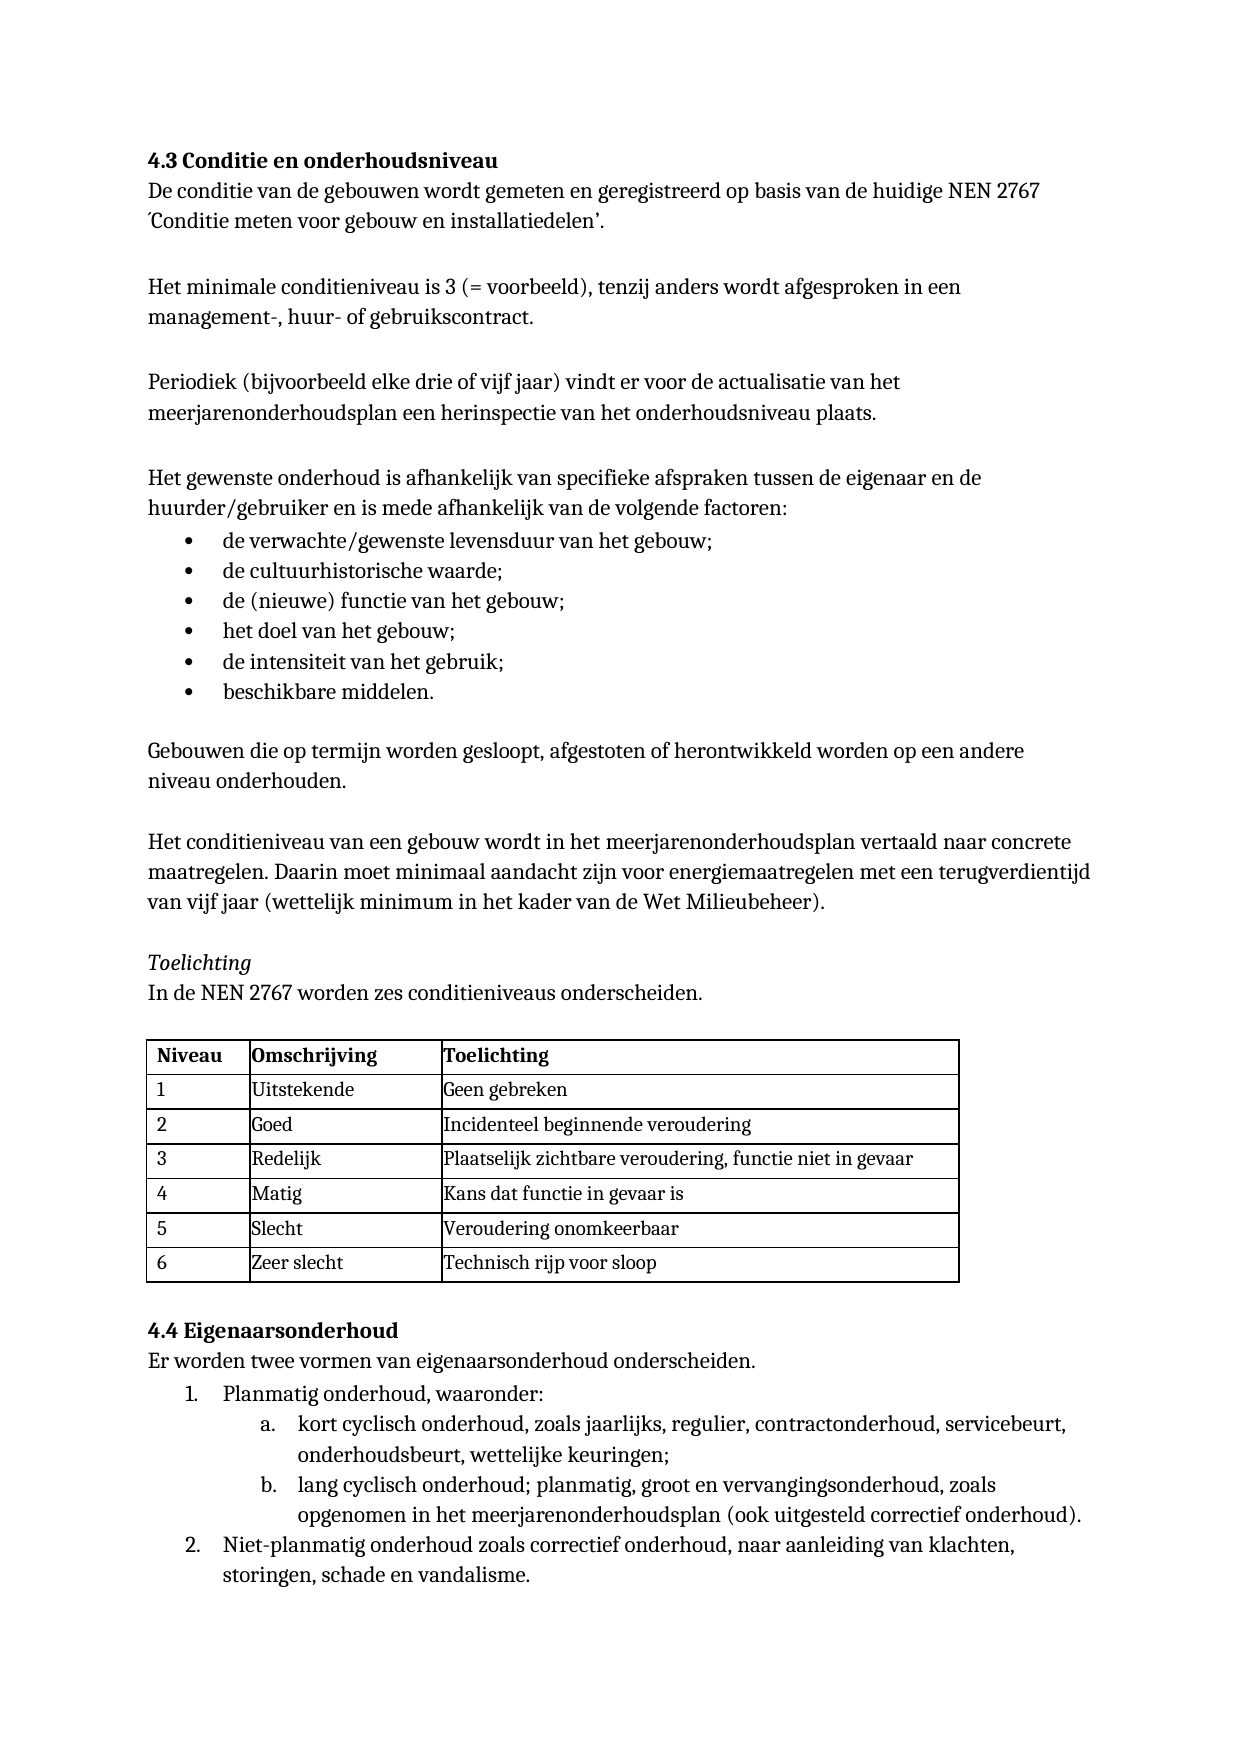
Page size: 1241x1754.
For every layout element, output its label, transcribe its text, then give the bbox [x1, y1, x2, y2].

table_cell 6 [147, 1248, 249, 1281]
text 4.3 Conditie en onderhoudsniveau De conditie van de gebouwen wordt gemeten en geregistreerd op basis van de huidige NEN 2767 ´Conditie meten voor gebouw en installatiedelen’. [148, 148, 1093, 234]
list kort cyclisch onderhoud, zoals jaarlijks, regulier, contractonderhoud, servicebeurt, onderhoudsbeurt, wettelijke keuringen; [260, 1411, 1093, 1468]
list de (nieuwe) functie van het gebouw; [185, 588, 1093, 614]
text Het minimale conditieniveau is 3 (= voorbeeld), tenzij anders wordt afgesproken in een management-, huur- of gebruikscontract. [148, 273, 1093, 330]
list Planmatig onderhoud, waaronder: [185, 1381, 1093, 1407]
table_cell Goed [251, 1110, 441, 1143]
table_cell 1 [147, 1075, 249, 1108]
list lang cyclisch onderhoud; planmatig, groot en vervangingsonderhoud, zoals opgenomen in het meerjarenonderhoudsplan (ook uitgesteld correctief onderhoud). [260, 1472, 1093, 1528]
table_cell Kans dat functie in gevaar is [443, 1179, 958, 1212]
list de intensiteit van het gebruik; [185, 648, 1093, 675]
table_cell Redelijk [251, 1145, 441, 1177]
table_cell 2 [147, 1110, 249, 1143]
list Niet-planmatig onderhoud zoals correctief onderhoud, naar aanleiding van klachten, storingen, schade en vandalisme. [185, 1532, 1093, 1589]
table_cell Uitstekende [251, 1075, 441, 1108]
table_cell Slecht [251, 1214, 441, 1247]
table_cell Veroudering onomkeerbaar [443, 1214, 958, 1247]
text Gebouwen die op termijn worden gesloopt, afgestoten of herontwikkeld worden op een andere niveau onderhouden. Het conditieniveau van een gebouw wordt in het meerjarenonderhoudsplan vertaald naar concrete maatregelen. Daarin moet minimaal aandacht zijn voor energiemaatregelen met een terugverdientijd van vijf jaar (wettelijk minimum in het kader van de Wet Milieubeheer). Toelichting In de NEN 2767 worden zes conditieniveaus onderscheiden. [148, 738, 1093, 1006]
table_cell Matig [251, 1179, 441, 1212]
text 4.4 Eigenaarsonderhoud Er worden twee vormen van eigenaarsonderhoud onderscheiden. [148, 1318, 1093, 1375]
table_cell 5 [147, 1214, 249, 1247]
table_header Niveau [147, 1041, 249, 1074]
table_cell 3 [147, 1145, 249, 1177]
list de verwachte/gewenste levensduur van het gebouw; [185, 528, 1093, 554]
list de cultuurhistorische waarde; [185, 558, 1093, 584]
table_header Omschrijving [251, 1041, 441, 1074]
table_cell Zeer slecht [251, 1248, 441, 1281]
table_cell Plaatselijk zichtbare veroudering, functie niet in gevaar [443, 1145, 958, 1177]
list beschikbare middelen. [185, 679, 1093, 705]
table_cell Geen gebreken [443, 1075, 958, 1108]
text Periodiek (bijvoorbeeld elke drie of vijf jaar) vindt er voor de actualisatie van het meerjarenonderhoudsplan een herinspectie van het onderhoudsniveau plaats. [148, 369, 1093, 426]
table_cell 4 [147, 1179, 249, 1212]
table_cell Technisch rijp voor sloop [443, 1248, 958, 1281]
list het doel van het gebouw; [185, 618, 1093, 644]
table_cell Incidenteel beginnende veroudering [443, 1110, 958, 1143]
table_header Toelichting [443, 1041, 958, 1074]
text Het gewenste onderhoud is afhankelijk van specifieke afspraken tussen de eigenaar en de huurder/gebruiker en is mede afhankelijk van de volgende factoren: [148, 465, 1093, 521]
